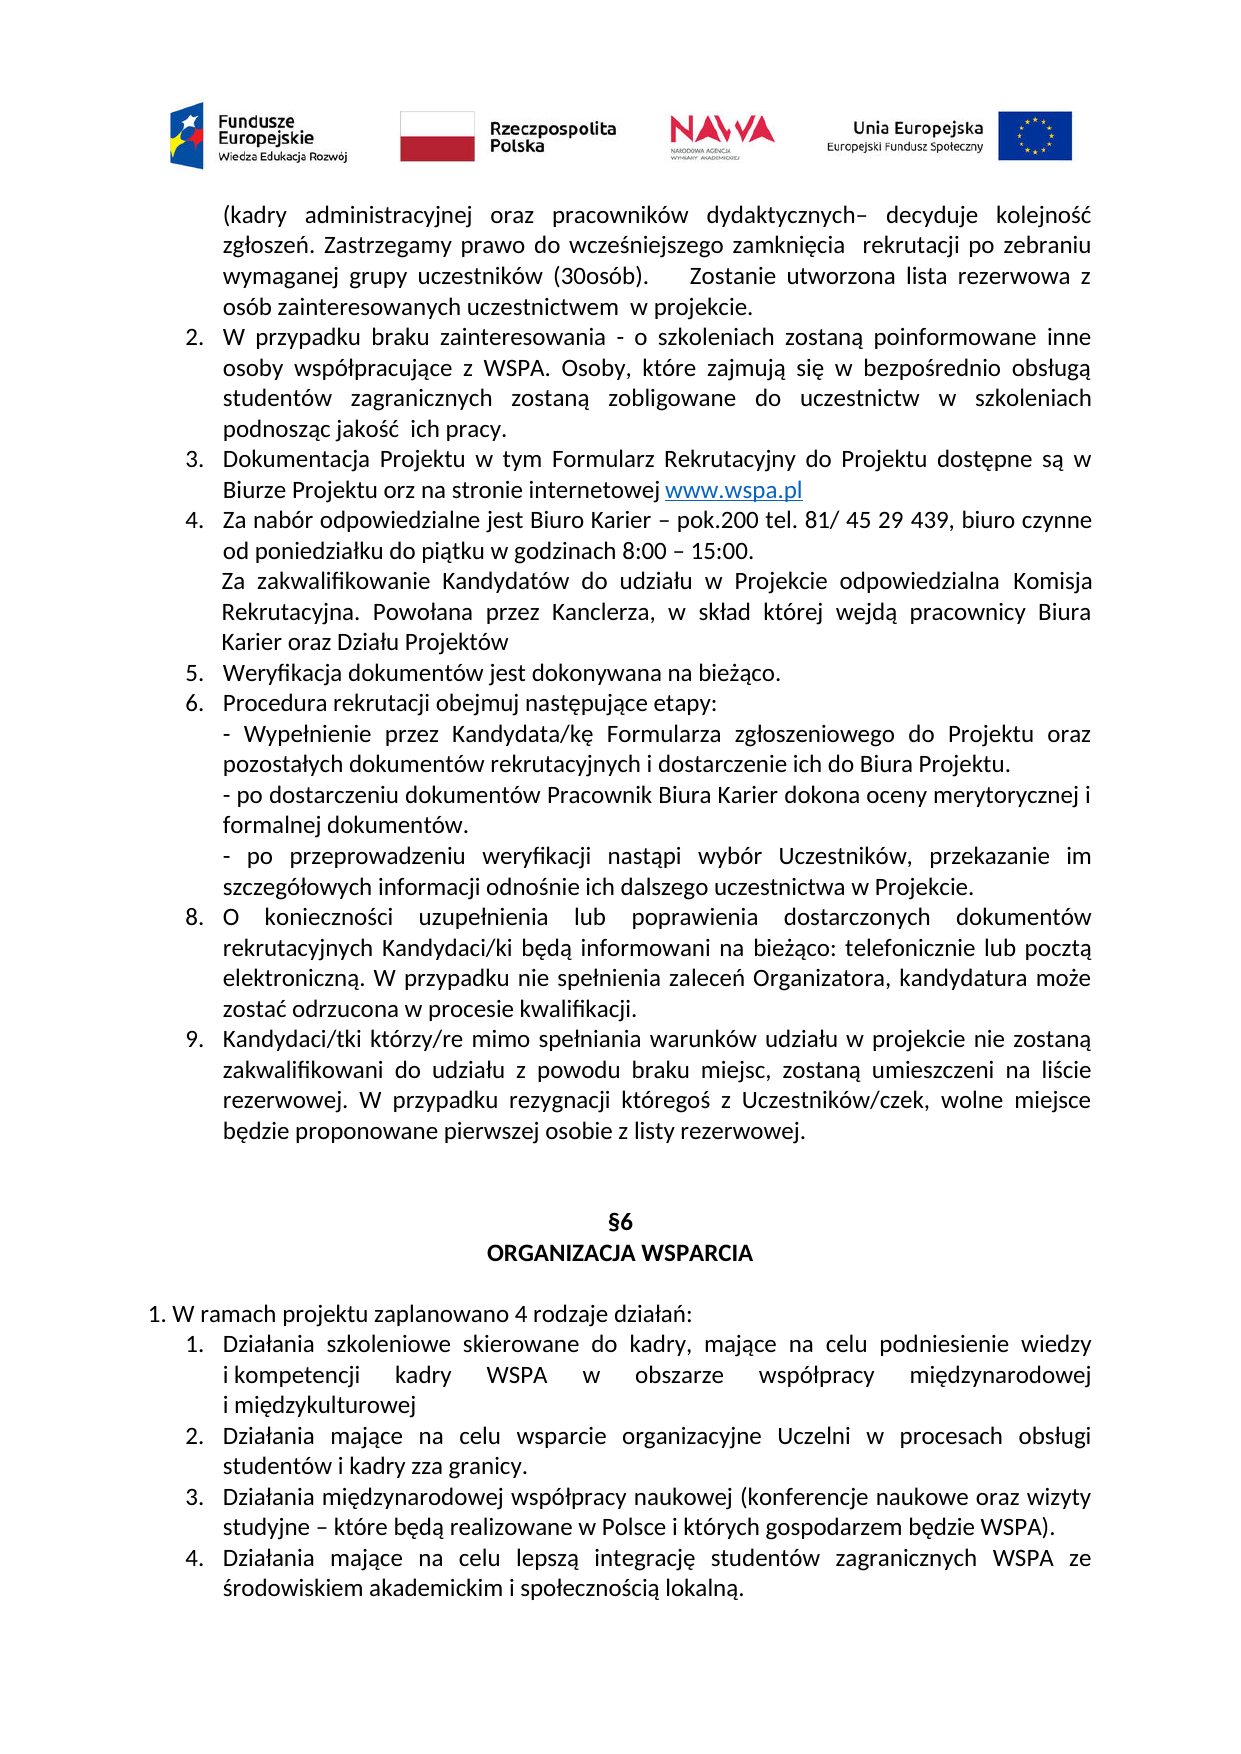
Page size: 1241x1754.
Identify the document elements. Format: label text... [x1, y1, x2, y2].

text Za zakwalifikowanie Kandydatów do udziału w Projekcie odpowiedzialna Komisja Rekrutacyjna. Powołana przez Kanclerza, w skład której wejdą pracownicy Biura Karier oraz Działu Projektów [221, 565, 1093, 657]
list Działania szkoleniowe skierowane do kadry, mające na celu podniesienie wiedzy i kompetencji kadry WSPA w obszarze współpracy międzynarodowej i międzykulturowej [185, 1328, 1093, 1420]
list - Wypełnienie przez Kandydata/kę Formularza zgłoszeniowego do Projektu oraz pozostałych dokumentów rekrutacyjnych i dostarczenie ich do Biura Projektu. [223, 718, 1093, 779]
text ORGANIZACJA WSPARCIA [148, 1237, 1093, 1267]
list - po przeprowadzeniu weryfikacji nastąpi wybór Uczestników, przekazanie im szczegółowych informacji odnośnie ich dalszego uczestnictwa w Projekcie. [223, 840, 1093, 901]
list Procedura rekrutacji obejmuj następujące etapy: [185, 687, 1093, 718]
list W przypadku braku zainteresowania - o szkoleniach zostaną poinformowane inne osoby współpracujące z WSPA. Osoby, które zajmują się w bezpośrednio obsługą studentów zagranicznych zostaną zobligowane do uczestnictw w szkoleniach podnosząc jakość ich pracy. [185, 321, 1093, 443]
list Kandydaci/tki którzy/re mimo spełniania warunków udziału w projekcie nie zostaną zakwalifikowani do udziału z powodu braku miejsc, zostaną umieszczeni na liście rezerwowej. W przypadku rezygnacji któregoś z Uczestników/czek, wolne miejsce będzie proponowane pierwszej osobie z listy rezerwowej. [185, 1023, 1093, 1145]
list Za nabór odpowiedzialne jest Biuro Karier – pok.200 tel. 81/ 45 29 439, biuro czynne od poniedziałku do piątku w godzinach 8:00 – 15:00. [185, 504, 1093, 565]
list - po dostarczeniu dokumentów Pracownik Biura Karier dokona oceny merytorycznej i formalnej dokumentów. [223, 779, 1093, 840]
list Dokumentacja Projektu w tym Formularz Rekrutacyjny do Projektu dostępne są w Biurze Projektu orz na stronie internetowej www.wspa.pl [185, 443, 1093, 504]
picture [147, 73, 1093, 200]
list Działania mające na celu wsparcie organizacyjne Uczelni w procesach obsługi studentów i kadry zza granicy. [185, 1420, 1093, 1481]
list Działania mające na celu lepszą integrację studentów zagranicznych WSPA ze środowiskiem akademickim i społecznością lokalną. [185, 1542, 1093, 1603]
list Działania międzynarodowej współpracy naukowej (konferencje naukowe oraz wizyty studyjne – które będą realizowane w Polsce i których gospodarzem będzie WSPA). [185, 1481, 1093, 1542]
list O konieczności uzupełnienia lub poprawienia dostarczonych dokumentów rekrutacyjnych Kandydaci/ki będą informowani na bieżąco: telefonicznie lub pocztą elektroniczną. W przypadku nie spełnienia zaleceń Organizatora, kandydatura może zostać odrzucona w procesie kwalifikacji. [185, 901, 1093, 1023]
list Weryfikacja dokumentów jest dokonywana na bieżąco. [185, 657, 1093, 687]
text 1. W ramach projektu zaplanowano 4 rodzaje działań: [148, 1298, 1093, 1328]
text §6 [148, 1206, 1093, 1237]
